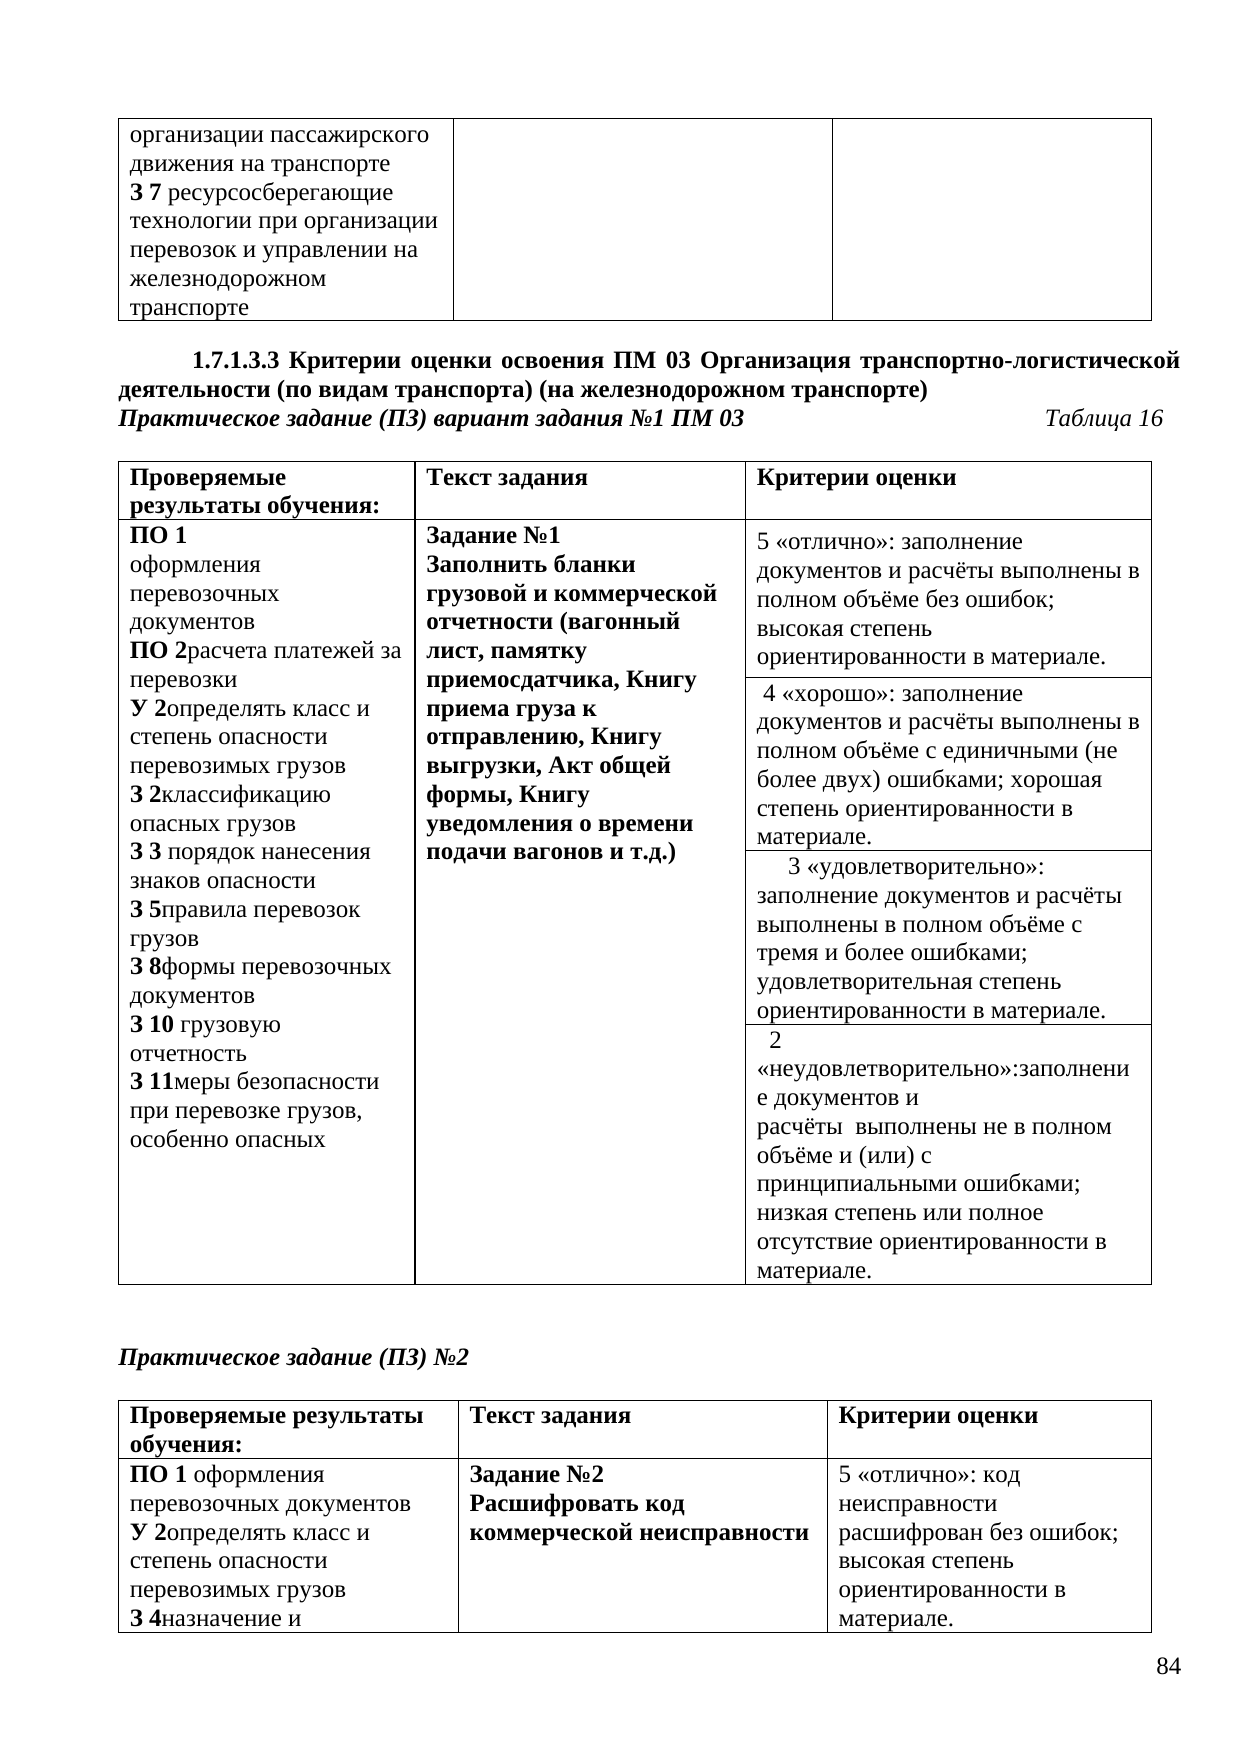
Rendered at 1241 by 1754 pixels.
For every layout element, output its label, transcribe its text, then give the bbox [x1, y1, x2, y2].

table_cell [459, 1459, 827, 1632]
text Практическое задание (ПЗ) вариант задания №1 ПМ 03 Таблица 16 [118, 403, 1181, 432]
table_cell 5 «отлично»: заполнение документов и расчёты выполнены в полном объёме без ошибок; высокая степень ориентированности в материале. [746, 520, 1151, 677]
table_header Текст задания [459, 1401, 827, 1458]
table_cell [454, 119, 832, 320]
table_cell 2 «неудовлетворительно»:заполнение документов и расчёты выполнены не в полном объёме и (или) с принципиальными ошибками; низкая степень или полное отсутствие ориентированности в материале. [746, 1025, 1151, 1283]
table_cell 3 «удовлетворительно»: заполнение документов и расчёты выполнены в полном объёме с тремя и более ошибками; удовлетворительная степень ориентированности в материале. [746, 851, 1151, 1024]
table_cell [833, 119, 1151, 320]
text 1.7.1.3.3 Критерии оценки освоения ПМ 03 Организация транспортно-логистической деятельности (по видам транспорта) (на железнодорожном транспорте) [118, 346, 1181, 403]
table_cell Задание №1 Заполнить бланки грузовой и коммерческой отчетности (вагонный лист, памятку приемосдатчика, Книгу приема груза к отправлению, Книгу выгрузки, Акт общей формы, Книгу уведомления о времени подачи вагонов и т.д.) [416, 520, 745, 1283]
table_header Проверяемые результаты обучения: [119, 1401, 458, 1458]
table_cell 5 «отлично»: код неисправности расшифрован без ошибок; высокая степень ориентированности в материале. [828, 1459, 1151, 1632]
table_cell 4 «хорошо»: заполнение документов и расчёты выполнены в полном объёме с единичными (не более двух) ошибками; хорошая степень ориентированности в материале. [746, 678, 1151, 850]
table_header Критерии оценки [746, 462, 1151, 519]
table_header Критерии оценки [828, 1401, 1151, 1458]
table_header Проверяемые результаты обучения: [119, 462, 414, 519]
table_cell ПО 1 оформления перевозочных документов ПО 2расчета платежей за перевозки У 2определять класс и степень опасности перевозимых грузов З 2классификацию опасных грузов З 3 порядок нанесения знаков опасности З 5правила перевозок грузов З 8формы перевозочных документов З 10 грузовую отчетность З 11меры безопасности при перевозке грузов, особенно опасных [119, 520, 414, 1283]
table_header Текст задания [416, 462, 745, 519]
text Практическое задание (ПЗ) №2 [118, 1342, 1181, 1371]
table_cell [119, 119, 453, 320]
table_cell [119, 1459, 458, 1632]
